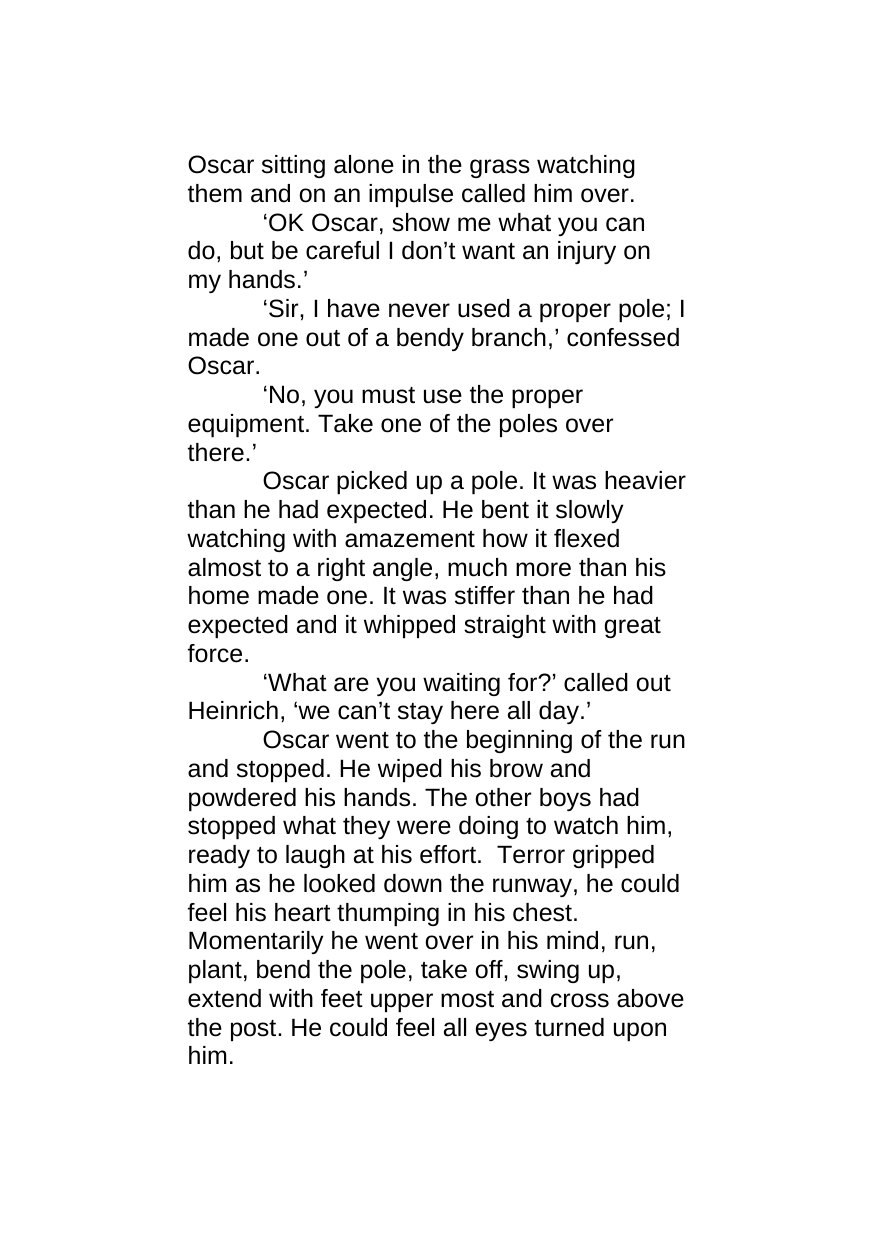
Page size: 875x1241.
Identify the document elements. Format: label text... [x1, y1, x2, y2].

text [187, 150, 687, 207]
text ‘OK Oscar, show me what you can do, but be careful I don’t want an injury on my hands.’ [187, 207, 687, 294]
text ‘Sir, I have never used a proper pole; I made one out of a bendy branch,’ confessed Oscar. [187, 294, 687, 380]
text ‘What are you waiting for?’ called out Heinrich, ‘we can’t stay here all day.’ [187, 667, 687, 725]
text Oscar went to the beginning of the run and stopped. He wiped his brow and powdered his hands. The other boys had stopped what they were doing to watch him, ready to laugh at his effort. Terror gripped him as he looked down the runway, he could feel his heart thumping in his chest. Momentarily he went over in his mind, run, plant, bend the pole, take off, swing up, extend with feet upper most and cross above the post. He could feel all eyes turned upon him. [187, 725, 687, 1070]
text Oscar picked up a pole. It was heavier than he had expected. He bent it slowly watching with amazement how it flexed almost to a right angle, much more than his home made one. It was stiffer than he had expected and it whipped straight with great force. [187, 466, 687, 667]
text ‘No, you must use the proper equipment. Take one of the poles over there.’ [187, 380, 687, 466]
